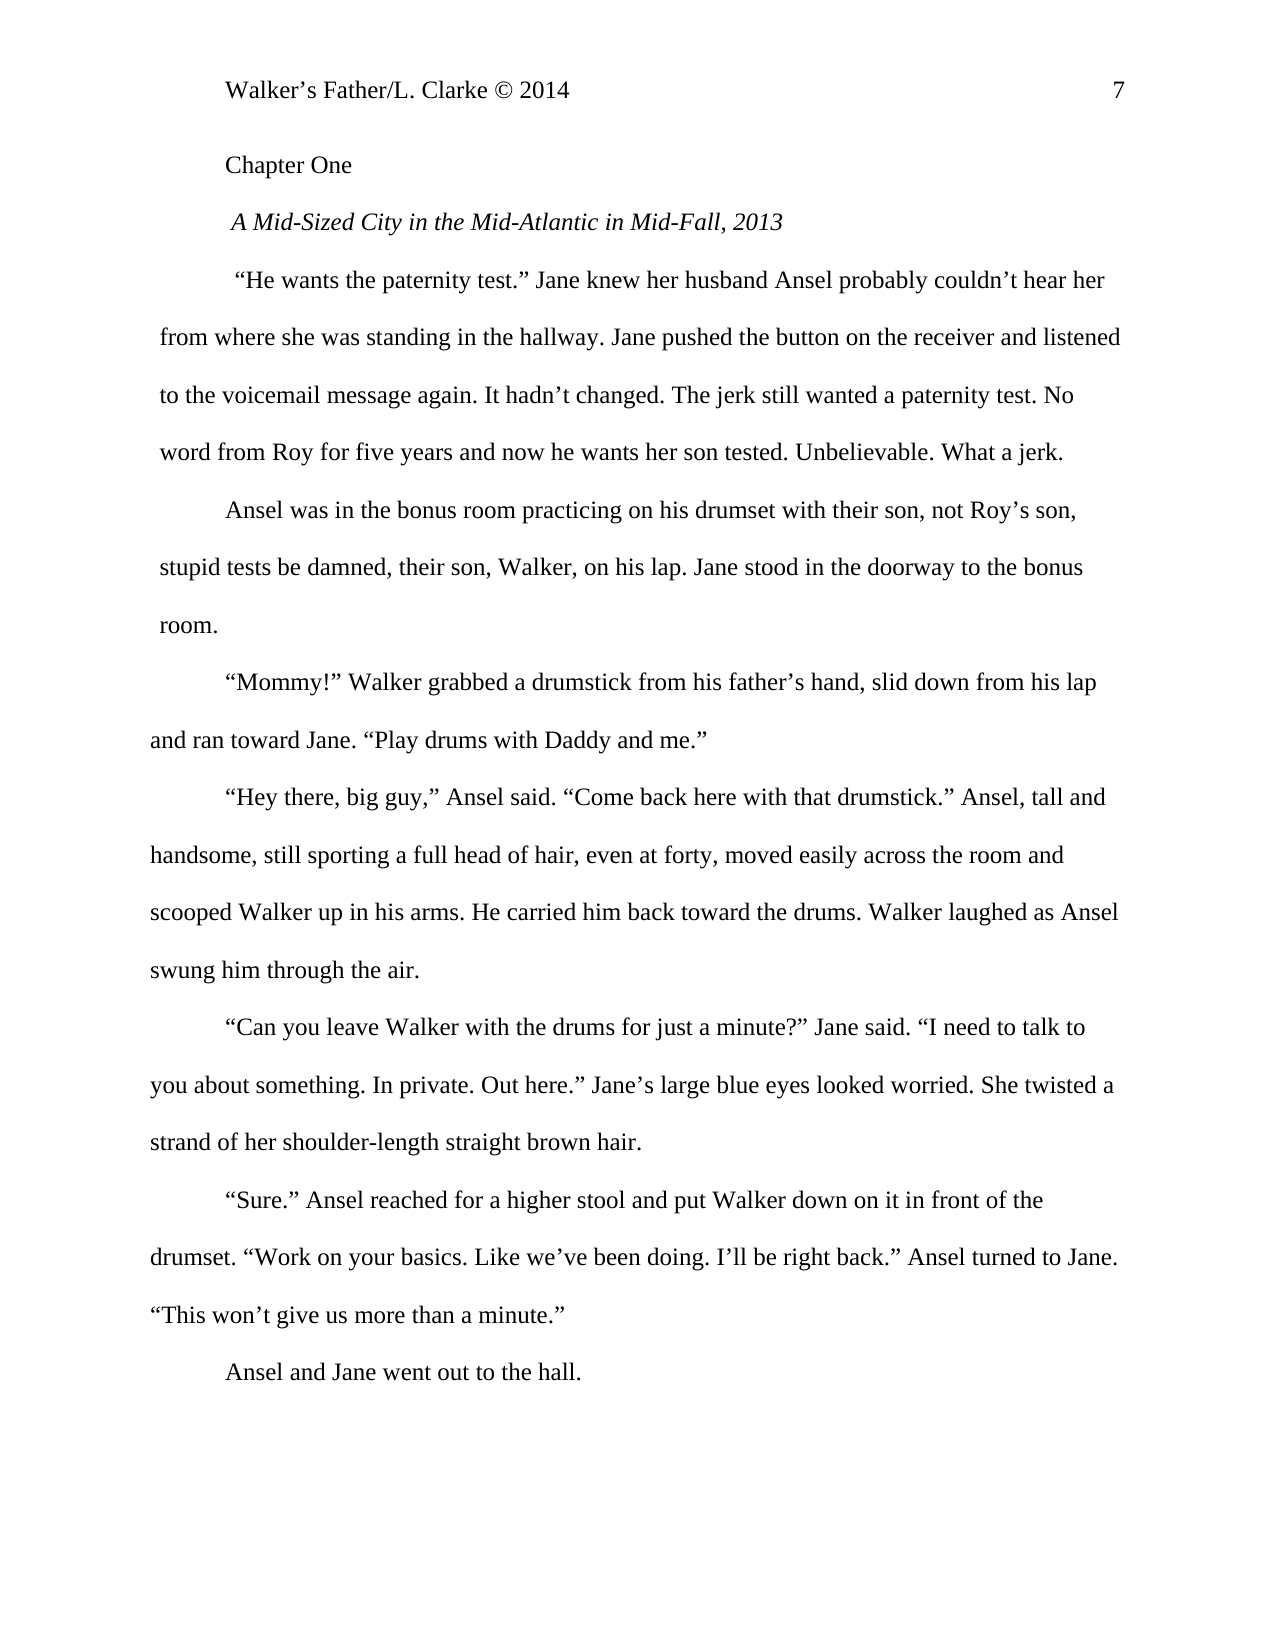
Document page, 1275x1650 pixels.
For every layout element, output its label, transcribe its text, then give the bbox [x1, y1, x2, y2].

text “Hey there, big guy,” Ansel said. “Come back here with that drumstick.” Ansel, tall and handsome, still sporting a full head of hair, even at forty, moved easily across the room and scooped Walker up in his arms. He carried him back toward the drums. Walker laughed as Ansel swung him through the air. [150, 782, 1125, 984]
text “Can you leave Walker with the drums for just a minute?” Jane said. “I need to talk to you about something. In private. Out here.” Jane’s large blue eyes looked worried. She twisted a strand of her shoulder-length straight brown hair. [150, 1012, 1125, 1156]
text Chapter One [225, 150, 1125, 179]
text “Sure.” Ansel reached for a higher stool and put Walker down on it in front of the drumset. “Work on your basics. Like we’ve been doing. I’ll be right back.” Ansel turned to Jane. “This won’t give us more than a minute.” [150, 1185, 1125, 1329]
text “Mommy!” Walker grabbed a drumstick from his father’s hand, slid down from his lap and ran toward Jane. “Play drums with Daddy and me.” [150, 667, 1125, 754]
text A Mid-Sized City in the Mid-Atlantic in Mid-Fall, 2013 [225, 207, 1125, 236]
text “He wants the paternity test.” Jane knew her husband Ansel probably couldn’t hear her from where she was standing in the hallway. Jane pushed the button on the receiver and listened to the voicemail message again. It hadn’t changed. The jerk still wanted a paternity test. No word from Roy for five years and now he wants her son tested. Unbelievable. What a jerk. Ansel was in the bonus room practicing on his drumset with their son, not Roy’s son, stupid tests be damned, their son, Walker, on his lap. Jane stood in the doorway to the bonus room. [159, 265, 1125, 639]
text Ansel and Jane went out to the hall. [150, 1357, 1125, 1386]
